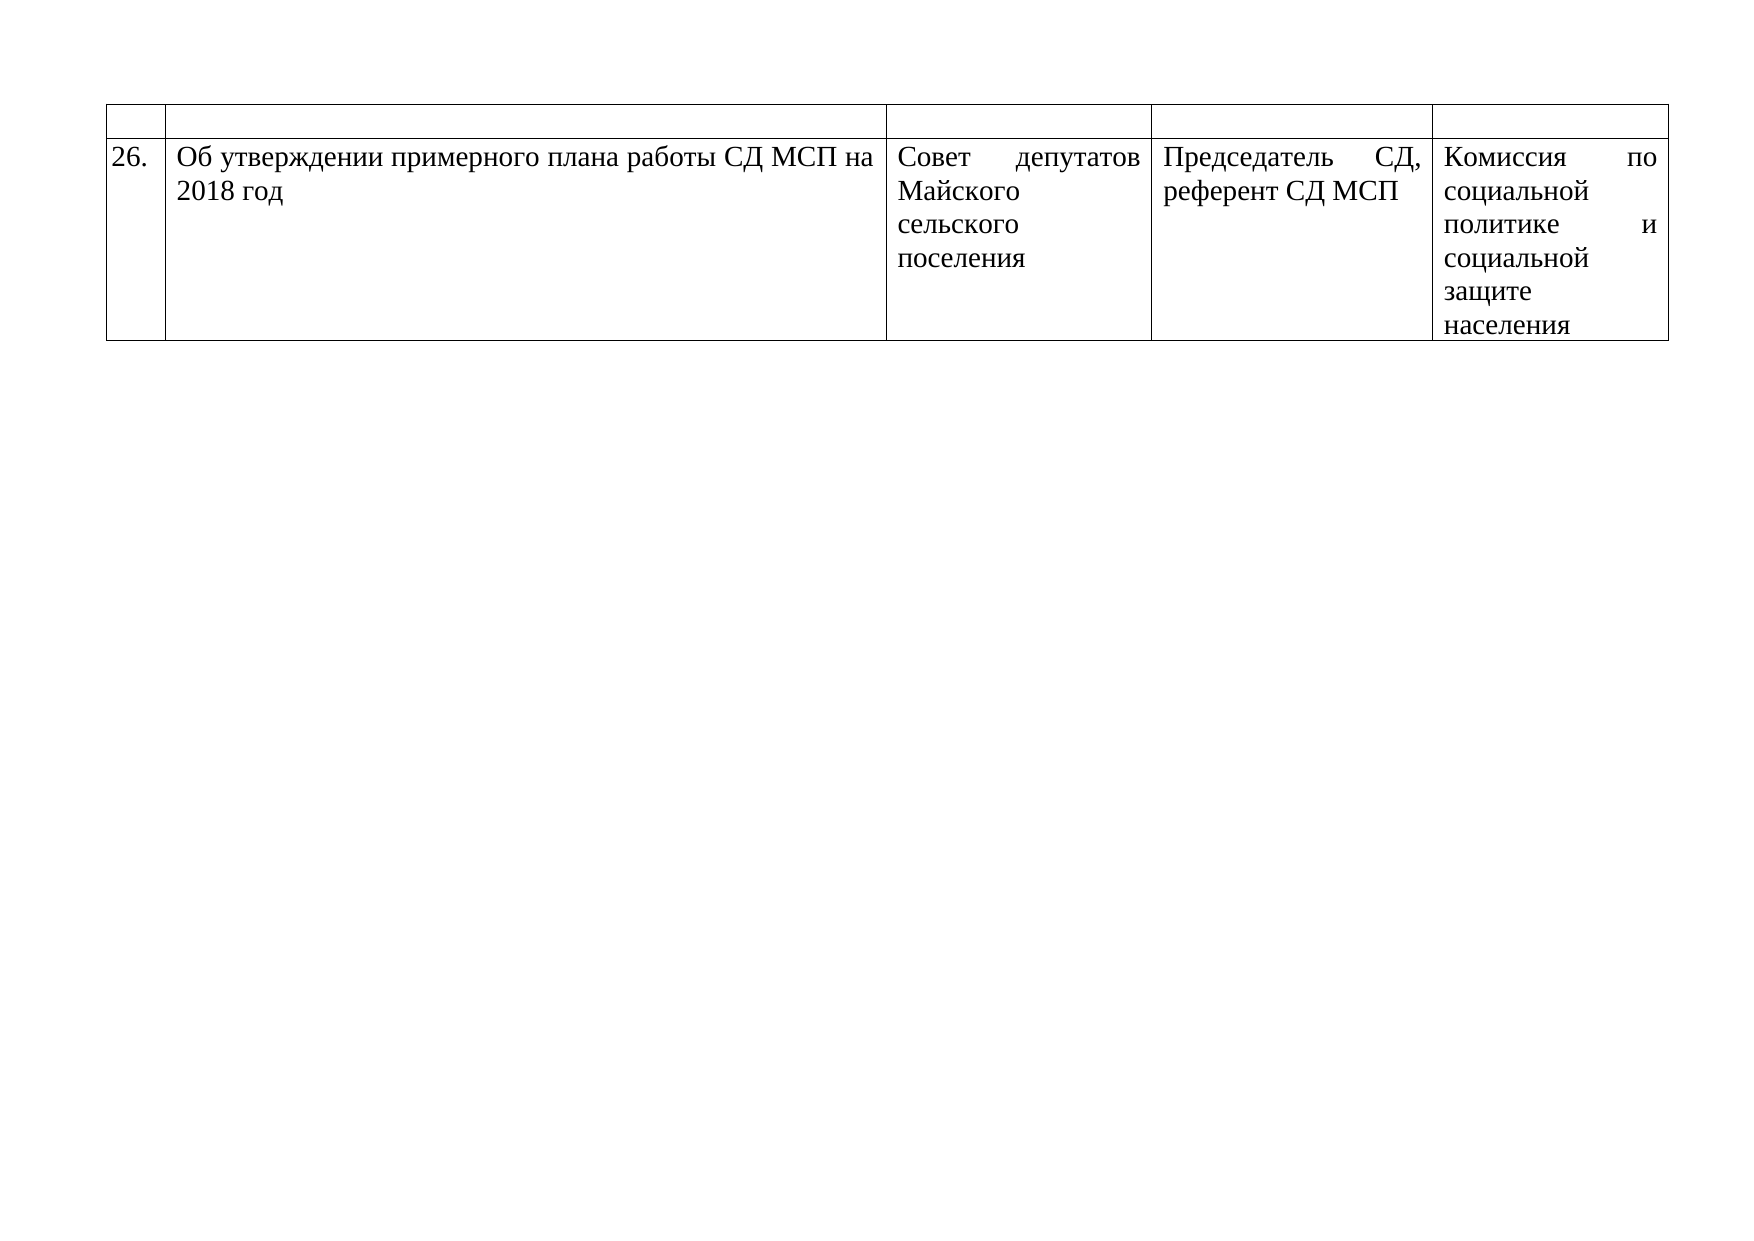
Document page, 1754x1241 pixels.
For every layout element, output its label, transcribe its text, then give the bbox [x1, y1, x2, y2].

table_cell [1433, 105, 1668, 138]
table_cell [107, 105, 165, 138]
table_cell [887, 105, 1151, 138]
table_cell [166, 105, 886, 138]
table_cell Комиссия по социальной политике и социальной защите населения [1433, 139, 1668, 340]
table_cell Совет депутатов Майского сельского поселения [887, 139, 1151, 340]
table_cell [1152, 105, 1432, 138]
table_cell Об утверждении примерного плана работы СД МСП на 2018 год [166, 139, 886, 340]
table_cell [107, 139, 165, 340]
table_cell Председатель СД, референт СД МСП [1152, 139, 1432, 340]
